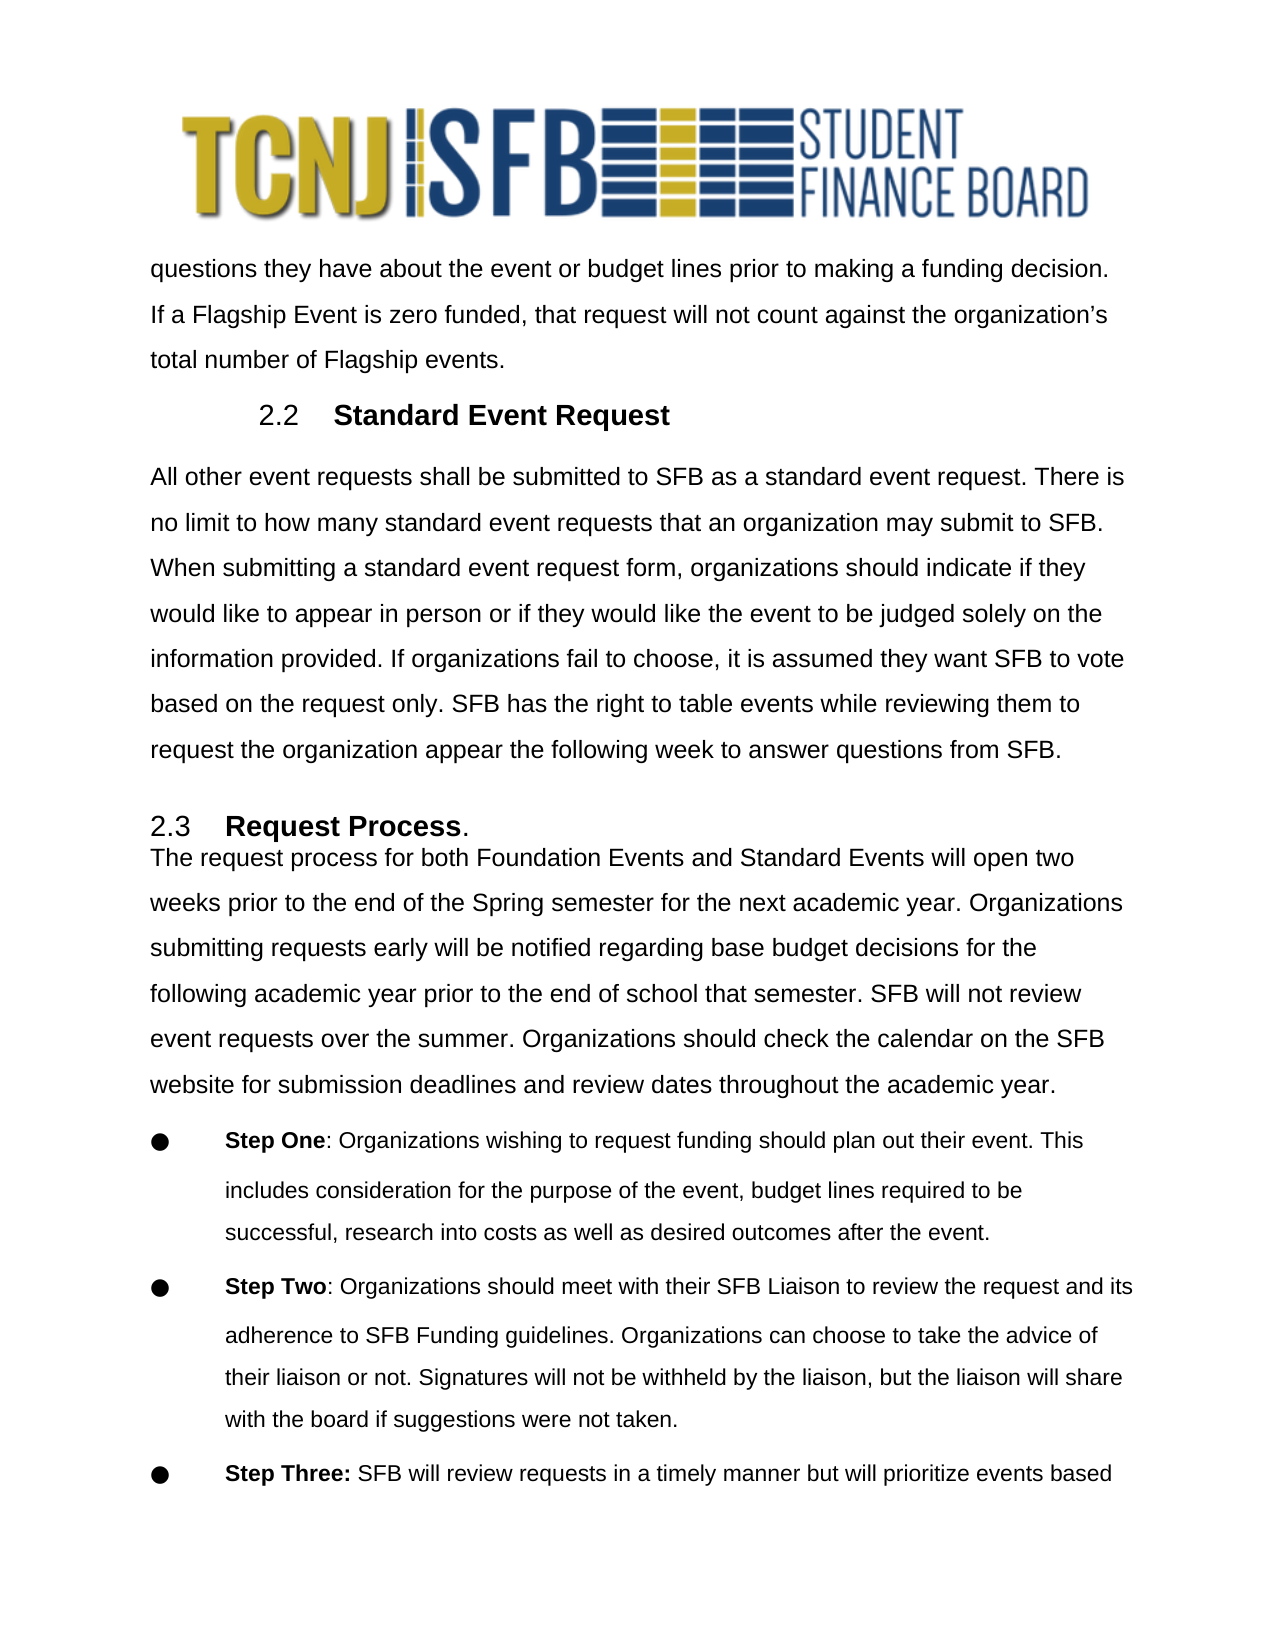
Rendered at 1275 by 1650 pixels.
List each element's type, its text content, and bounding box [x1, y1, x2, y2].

subtitle Standard Event Request [150, 390, 779, 433]
picture [153, 78, 1129, 255]
list Step One: Organizations wishing to request funding should plan out their event. This includes consideration for the purpose of the event, budget lines required to be successful, research into costs as well as desired outcomes after the event. [150, 1115, 1135, 1245]
subtitle Request Process. [150, 809, 1135, 842]
text The request process for both Foundation Events and Standard Events will open two weeks prior to the end of the Spring semester for the next academic year. Organizations submitting requests early will be notified regarding base budget decisions for the following academic year prior to the end of school that semester. SFB will not review event requests over the summer. Organizations should check the calendar on the SFB website for submission deadlines and review dates throughout the academic year. [150, 842, 1135, 1098]
list Step Two: Organizations should meet with their SFB Liaison to review the request and its adherence to SFB Funding guidelines. Organizations can choose to take the advice of their liaison or not. Signatures will not be withheld by the liaison, but the liaison will share with the board if suggestions were not taken. [150, 1260, 1135, 1432]
text All other event requests shall be submitted to SFB as a standard event request. There is no limit to how many standard event requests that an organization may submit to SFB. When submitting a standard event request form, organizations should indicate if they would like to appear in person or if they would like the event to be judged solely on the information provided. If organizations fail to choose, it is assumed they want SFB to vote based on the request only. SFB has the right to table events while reviewing them to request the organization appear the following week to answer questions from SFB. [150, 462, 1135, 763]
